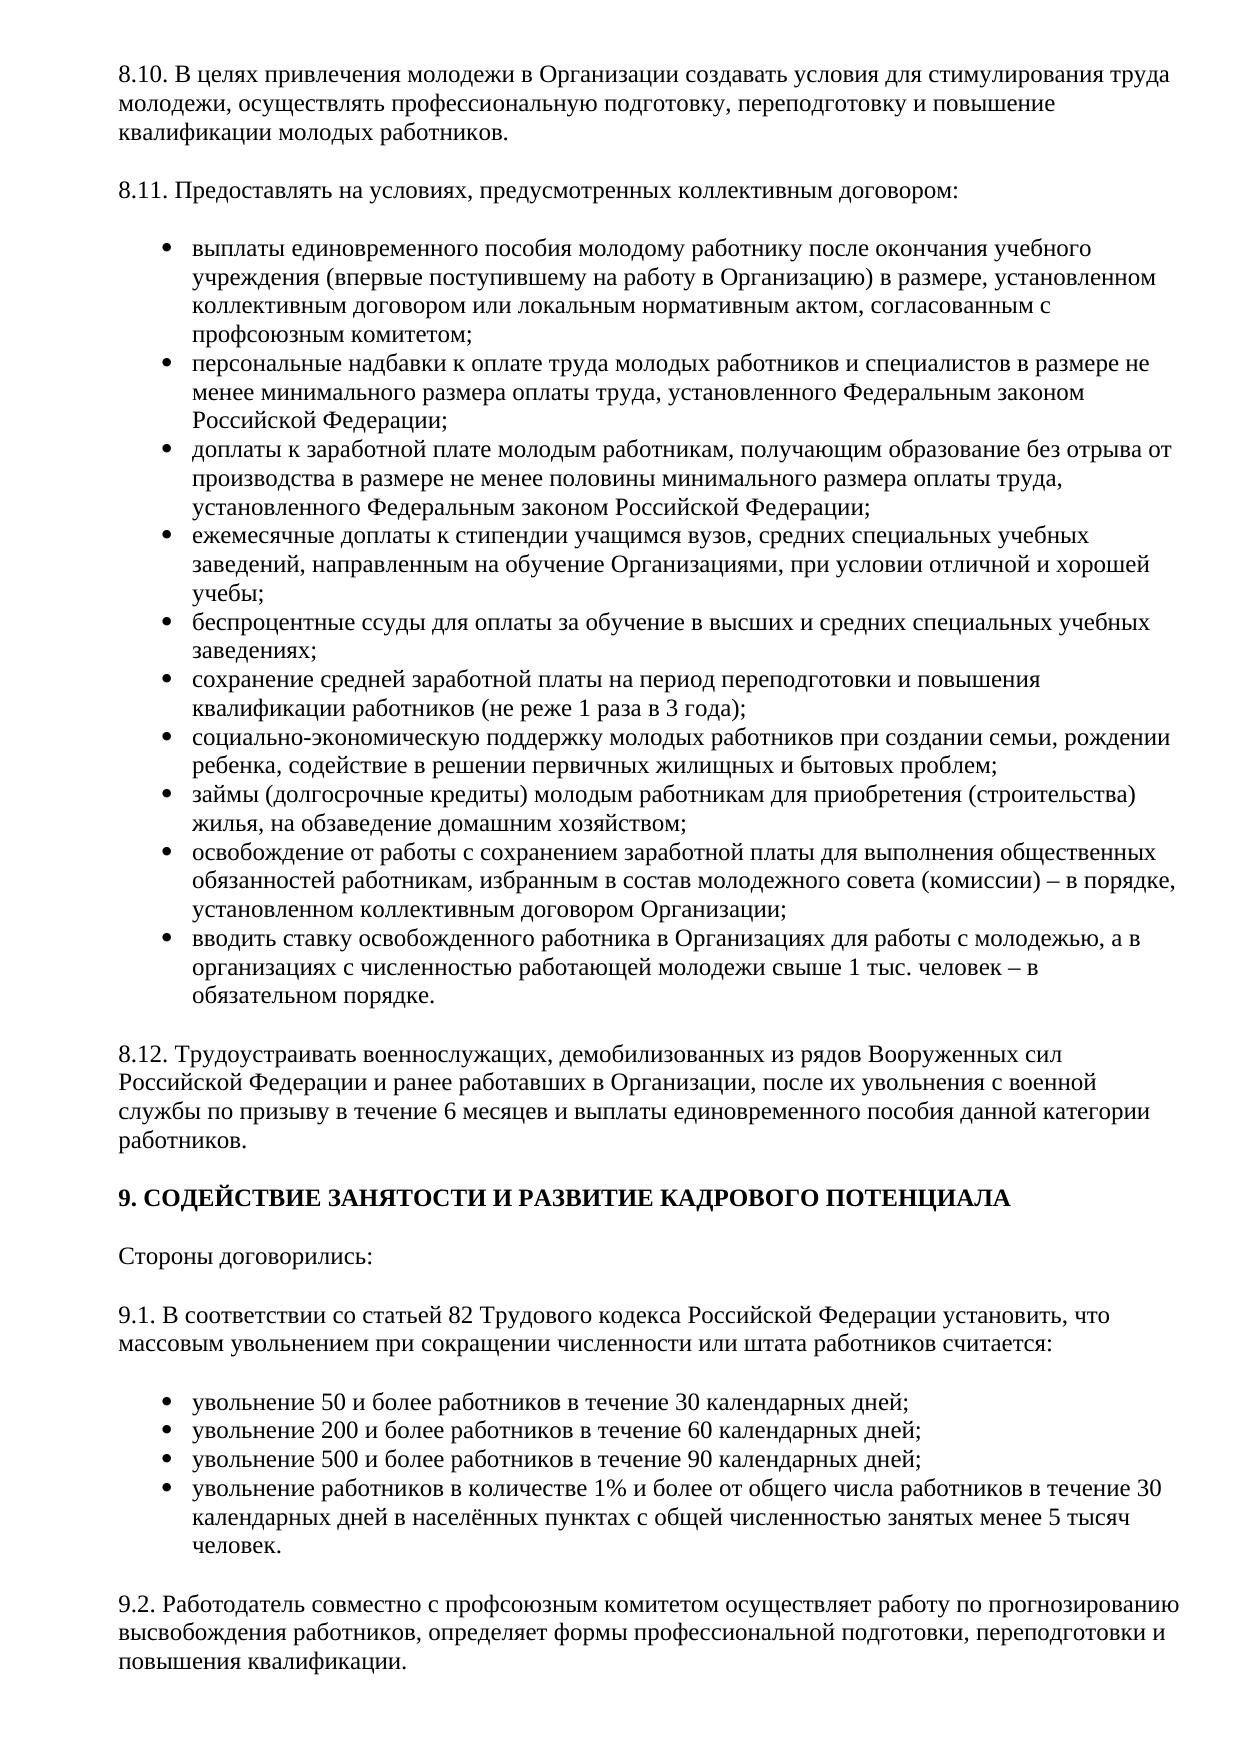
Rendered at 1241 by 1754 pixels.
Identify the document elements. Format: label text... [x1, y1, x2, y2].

list социально-экономическую поддержку молодых работников при создании семьи, рождении ребенка, содействие в решении первичных жилищных и бытовых проблем; [162, 722, 1181, 779]
list увольнение 50 и более работников в течение 30 календарных дней; [162, 1387, 1181, 1415]
list доплаты к заработной плате молодым работникам, получающим образование без отрыва от производства в размере не менее половины минимального размера оплаты труда, установленного Федеральным законом Российской Федерации; [162, 434, 1181, 521]
text 8.10. В целях привлечения молодежи в Организации создавать условия для стимулирования труда молодежи, осуществлять профессиональную подготовку, переподготовку и повышение квалификации молодых работников. [118, 59, 1181, 145]
list персональные надбавки к оплате труда молодых работников и специалистов в размере не менее минимального размера оплаты труда, установленного Федеральным законом Российской Федерации; [162, 348, 1181, 434]
list увольнение 500 и более работников в течение 90 календарных дней; [162, 1444, 1181, 1473]
text 9.2. Работодатель совместно с профсоюзным комитетом осуществляет работу по прогнозированию высвобождения работников, определяет формы профессиональной подготовки, переподготовки и повышения квалификации. [118, 1589, 1181, 1675]
list увольнение работников в количестве 1% и более от общего числа работников в течение 30 календарных дней в населённых пунктах с общей численностью занятых менее 5 тысяч человек. [162, 1473, 1181, 1559]
list ежемесячные доплаты к стипендии учащимся вузов, средних специальных учебных заведений, направленным на обучение Организациями, при условии отличной и хорошей учебы; [162, 521, 1181, 607]
list беспроцентные ссуды для оплаты за обучение в высших и средних специальных учебных заведениях; [162, 607, 1181, 664]
text Стороны договорились: [118, 1241, 1181, 1270]
list вводить ставку освобожденного работника в Организациях для работы с молодежью, а в организациях с численностью работающей молодежи свыше 1 тыс. человек – в обязательном порядке. [162, 923, 1181, 1009]
list выплаты единовременного пособия молодому работнику после окончания учебного учреждения (впервые поступившему на работу в Организацию) в размере, установленном коллективным договором или локальным нормативным актом, согласованным с профсоюзным комитетом; [162, 233, 1181, 348]
list освобождение от работы с сохранением заработной платы для выполнения общественных обязанностей работникам, избранным в состав молодежного совета (комиссии) – в порядке, установленном коллективным договором Организации; [162, 837, 1181, 923]
list займы (долгосрочные кредиты) молодым работникам для приобретения (строительства) жилья, на обзаведение домашним хозяйством; [162, 779, 1181, 837]
list сохранение средней заработной платы на период переподготовки и повышения квалификации работников (не реже 1 раза в 3 года); [162, 664, 1181, 722]
text 8.12. Трудоустраивать военнослужащих, демобилизованных из рядов Вооруженных сил Российской Федерации и ранее работавших в Организации, после их увольнения с военной службы по призыву в течение 6 месяцев и выплаты единовременного пособия данной категории работников. [118, 1039, 1181, 1154]
text 9.1. В соответствии со статьей 82 Трудового кодекса Российской Федерации установить, что массовым увольнением при сокращении численности или штата работников считается: [118, 1300, 1181, 1357]
list увольнение 200 и более работников в течение 60 календарных дней; [162, 1415, 1181, 1444]
text 9. СОДЕЙСТВИЕ ЗАНЯТОСТИ И РАЗВИТИЕ КАДРОВОГО ПОТЕНЦИАЛА [118, 1183, 1181, 1212]
text 8.11. Предоставлять на условиях, предусмотренных коллективным договором: [118, 175, 1181, 203]
